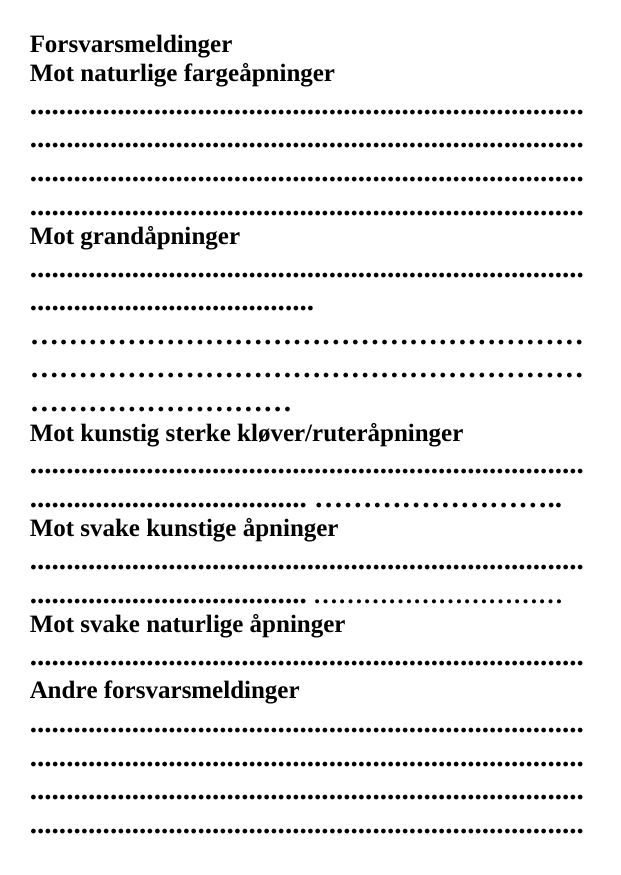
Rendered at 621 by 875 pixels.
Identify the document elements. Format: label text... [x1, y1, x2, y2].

text Mot kunstig sterke kløver/ruteråpninger .................................................................................................................. …………………….. [29, 418, 591, 513]
text ................................................................................................................................................................................................................................................................................................................ [29, 705, 591, 839]
text Mot svake kunstige åpninger .................................................................................................................. ………………………… Mot svake naturlige åpninger ............................................................................ Andre forsvarsmeldinger [29, 513, 591, 705]
text Mot naturlige fargeåpninger ................................................................................................................................................................................................................................................................................................................Mot grandåpninger ...................................................................................................................…………………………………………………………………………………………………………………………… [29, 58, 591, 418]
text Forsvarsmeldinger [29, 29, 591, 58]
